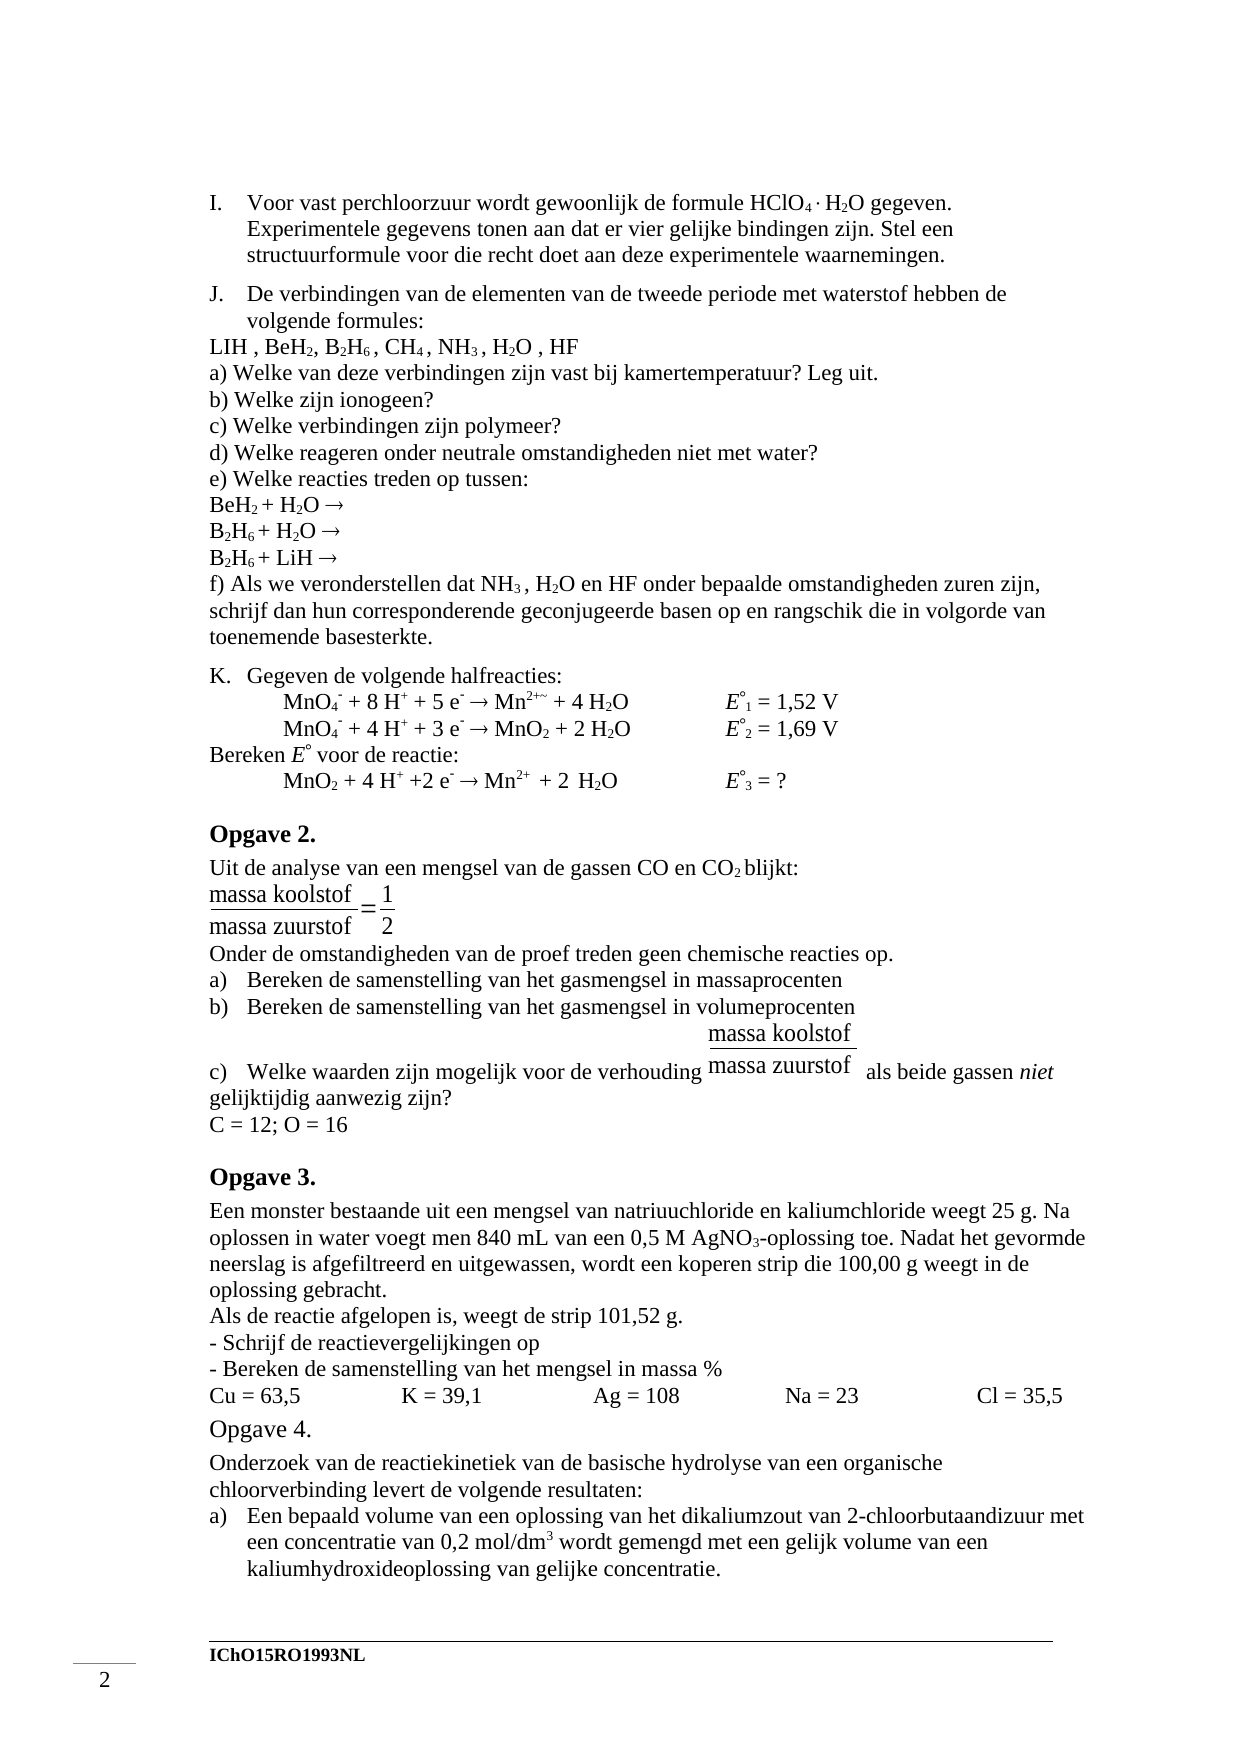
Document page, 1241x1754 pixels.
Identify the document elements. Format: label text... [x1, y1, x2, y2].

text d) Welke reageren onder neutrale omstandigheden niet met water? [209, 438, 1090, 465]
text Opgave 2. [209, 819, 1090, 847]
text - Schrijf de reactievergelijkingen op [209, 1329, 1090, 1355]
text Bereken E voor de reactie: [209, 741, 1090, 767]
text MnO4 + 4 H+ + 3 e MnO2 + 2 H2O E2 = 1,69 V [209, 714, 1090, 741]
list Een bepaald volume van een oplossing van het dikaliumzout van 2-chloorbutaandizuur met een concentratie van 0,2 mol/dm3 wordt gemengd met een gelijk volume van een kaliumhydroxideoplossing van gelijke concentratie. [209, 1502, 1090, 1581]
text Als de reactie afgelopen is, weegt de strip . [209, 1303, 1090, 1329]
table_header Na = 23 [778, 1382, 969, 1408]
table_header Cl = 35,5 [969, 1382, 1161, 1408]
text a) Welke van deze verbindingen zijn vast bij kamertemperatuur? Leg uit. [209, 359, 1090, 386]
text Een monster bestaande uit een mengsel van natriuuchloride en kaliumchloride weegt . Na oplossen in water voegt men 840 mL van een AgNO3-oplossing toe. Nadat het gevormde neerslag is afgefiltreerd en uitgewassen, wordt een koperen strip die weegt in de oplossing gebracht. [209, 1197, 1090, 1303]
text MnO4 + 8 H+ + 5 e Mn2+~ + 4 H2O E1 = 1,52 V [209, 688, 1090, 714]
table_header Ag = 108 [586, 1382, 777, 1408]
text Opgave 3. [209, 1162, 1090, 1191]
text Uit de analyse van een mengsel van de gassen CO en CO2 blijkt: [209, 854, 1090, 880]
text B2H6 + LiH [209, 544, 1090, 570]
text c) Welke waarden zijn mogelijk voor de verhouding als beide gassen niet gelijktijdig aanwezig zijn? [209, 1019, 1090, 1111]
table_header Cu = 63,5 [202, 1382, 394, 1408]
text Onder de omstandigheden van de proef treden geen chemische reacties op. [209, 940, 1090, 967]
subtitle Opgave 4. [209, 1414, 1090, 1443]
list Voor vast perchloorzuur wordt gewoonlijk de formule HClO4H2O gegeven. Experimentele gegevens tonen aan dat er vier gelijke bindingen zijn. Stel een structuurformule voor die recht doet aan deze experimentele waarnemingen. [209, 189, 1090, 268]
text - Bereken de samenstelling van het mengsel in massa % [209, 1355, 1090, 1382]
text LIH , BeH2, B2H6 , CH4 , NH3 , H2O , HF [209, 333, 1090, 359]
text MnO2 + 4 H+ +2 e Mn2+ + 2 H2O E3 = ? [209, 767, 1090, 794]
text b) Welke zijn ionogeen? [209, 386, 1090, 412]
text f) Als we veronderstellen dat NH3 , H2O en HF onder bepaalde omstandigheden zuren zijn, schrijf dan hun corresponderende geconjugeerde basen op en rangschik die in volgorde van toenemende basesterkte. [209, 570, 1090, 649]
text BeH2 + H2O [209, 491, 1090, 518]
text c) Welke verbindingen zijn polymeer? [209, 412, 1090, 438]
list De verbindingen van de elementen van de tweede periode met waterstof hebben de volgende formules: [209, 280, 1090, 333]
text e) Welke reacties treden op tussen: [209, 465, 1090, 491]
text b) Bereken de samenstelling van het gasmengsel in volumeprocenten [209, 993, 1090, 1019]
list Gegeven de volgende halfreacties: [209, 662, 1090, 688]
text Onderzoek van de reactiekinetiek van de basische hydrolyse van een organische chloorverbinding levert de volgende resultaten: [209, 1449, 1090, 1502]
table_header K = 39,1 [394, 1382, 586, 1408]
text a) Bereken de samenstelling van het gasmengsel in massaprocenten [209, 967, 1090, 993]
text C = 12; O = 16 [209, 1111, 1090, 1137]
text B2H6 + H2O [209, 518, 1090, 544]
